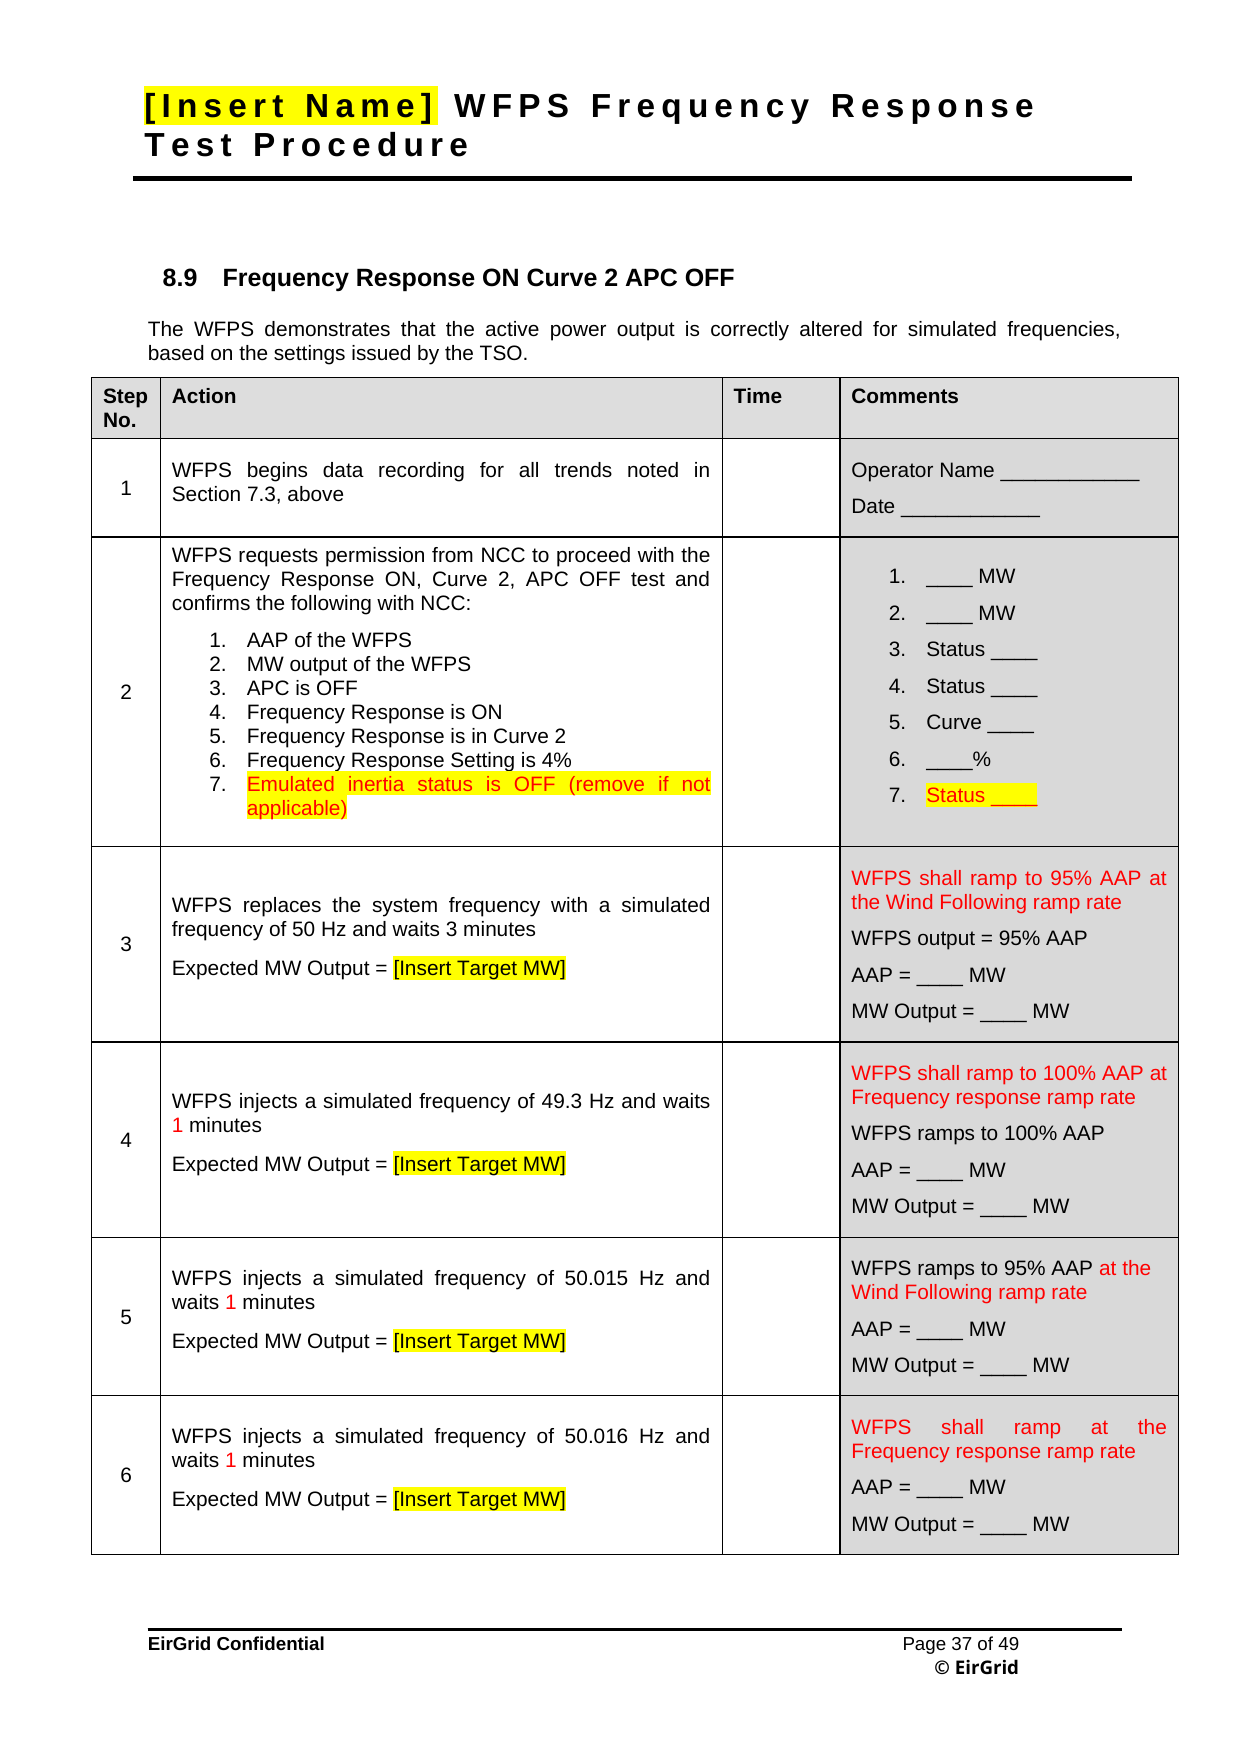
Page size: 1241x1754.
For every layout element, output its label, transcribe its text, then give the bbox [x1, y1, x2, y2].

text The WFPS demonstrates that the active power output is correctly altered for simulated frequencies, based on the settings issued by the TSO. [148, 317, 1122, 365]
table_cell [841, 1396, 1178, 1554]
table_header Time [723, 378, 839, 438]
table_cell [723, 1396, 839, 1554]
table_cell Operator Name ____________ Date ____________ [841, 439, 1178, 536]
table_header Step No. [92, 378, 160, 438]
table_cell WFPS injects a simulated frequency of 50.016 Hz and waits 1 minutes Expected MW Output = [Insert Target MW] [161, 1396, 722, 1554]
table_cell WFPS replaces the system frequency with a simulated frequency of 50 Hz and waits 3 minutes Expected MW Output = [Insert Target MW] [161, 847, 722, 1041]
table_cell 6 [92, 1396, 160, 1554]
table_cell ____ MW ____ MW Status ____ Status ____ Curve ____ ____% Status ____ [841, 538, 1178, 846]
table_cell WFPS shall ramp to 100% AAP at Frequency response ramp rate WFPS ramps to 100% AAP AAP = ____ MW MW Output = ____ MW [841, 1043, 1178, 1237]
table_cell 5 [92, 1238, 160, 1395]
table_cell [723, 1043, 839, 1237]
table_cell 1 [92, 439, 160, 536]
table_cell WFPS injects a simulated frequency of 49.3 Hz and waits 1 minutes Expected MW Output = [Insert Target MW] [161, 1043, 722, 1237]
table_cell WFPS requests permission from NCC to proceed with the Frequency Response ON, Curve 2, APC OFF test and confirms the following with NCC: AAP of the WFPS MW output of the WFPS APC is OFF Frequency Response is ON Frequency Response is in Curve 2 Frequency Response Setting is 4% Emulated inertia status is OFF (remove if not applicable) [161, 538, 722, 846]
table_cell 2 [92, 538, 160, 846]
table_cell [723, 847, 839, 1041]
table_cell WFPS injects a simulated frequency of 50.015 Hz and waits 1 minutes Expected MW Output = [Insert Target MW] [161, 1238, 722, 1395]
table_cell [723, 538, 839, 846]
subtitle Frequency Response ON Curve 2 APC OFF [162, 263, 1122, 292]
table_header Action [161, 378, 722, 438]
table_cell WFPS begins data recording for all trends noted in Section 7.3, above [161, 439, 722, 536]
table_cell 4 [92, 1043, 160, 1237]
table_cell [723, 439, 839, 536]
table_cell WFPS shall ramp to 95% AAP at the Wind Following ramp rate WFPS output = 95% AAP AAP = ____ MW MW Output = ____ MW [841, 847, 1178, 1041]
table_cell 3 [92, 847, 160, 1041]
table_cell [723, 1238, 839, 1395]
table_cell WFPS ramps to 95% AAP at the Wind Following ramp rate AAP = ____ MW MW Output = ____ MW [841, 1238, 1178, 1395]
table_header Comments [841, 378, 1178, 438]
